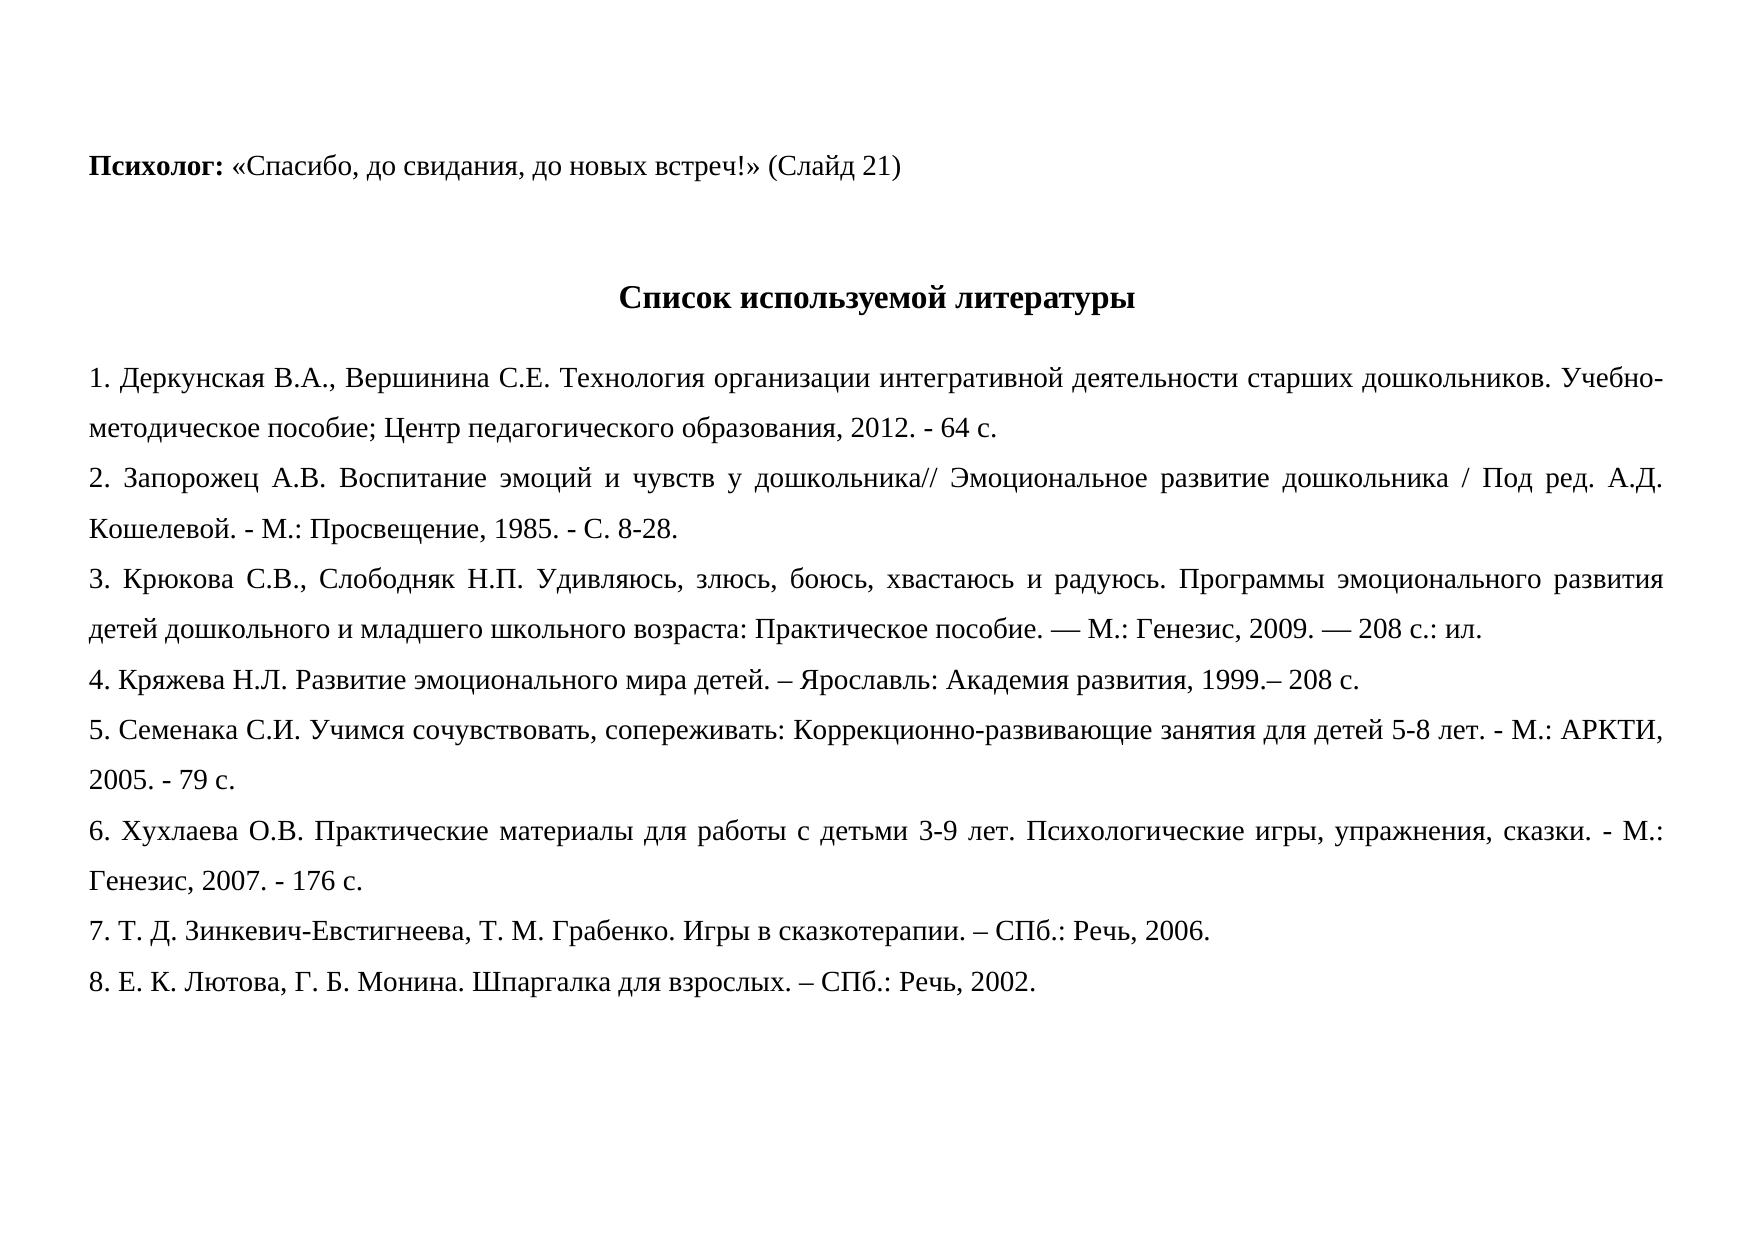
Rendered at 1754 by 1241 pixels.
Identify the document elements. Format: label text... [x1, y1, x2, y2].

text 8. Е. К. Лютова, Г. Б. Монина. Шпаргалка для взрослых. – СПб.: Речь, 2002. [89, 964, 1665, 997]
text 4. Кряжева Н.Л. Развитие эмоционального мира детей. – Ярославль: Академия развития, 1999.– 208 с. [89, 662, 1665, 695]
text 5. Семенака С.И. Учимся сочувствовать, сопереживать: Коррекционно-развивающие занятия для детей 5-8 лет. - М.: АРКТИ, 2005. - 79 с. [89, 712, 1665, 796]
text 2. Запорожец А.В. Воспитание эмоций и чувств у дошкольника// Эмоциональное развитие дошкольника / Под ред. А.Д. Кошелевой. - М.: Просвещение, 1985. - С. 8-28. [89, 461, 1665, 544]
subtitle Список используемой литературы [89, 277, 1665, 316]
text 6. Хухлаева О.В. Практические материалы для работы с детьми 3-9 лет. Психологические игры, упражнения, сказки. - М.: Генезис, 2007. - 176 с. [89, 813, 1665, 897]
text Психолог: «Спасибо, до свидания, до новых встреч!» (Слайд 21) [89, 148, 1665, 181]
text 1. Деркунская В.А., Вершинина С.Е. Технология организации интегративной деятельности старших дошкольников. Учебно-методическое пособие; Центр педагогического образования, 2012. - 64 с. [89, 360, 1665, 444]
text 3. Крюкова С.В., Слободняк Н.П. Удивляюсь, злюсь, боюсь, хвастаюсь и радуюсь. Программы эмоционального развития детей дошкольного и младшего школьного возраста: Практическое пособие. — М.: Генезис, 2009. — 208 с.: ил. [89, 561, 1665, 645]
text 7. Т. Д. Зинкевич-Евстигнеева, Т. М. Грабенко. Игры в сказкотерапии. – СПб.: Речь, 2006. [89, 913, 1665, 947]
